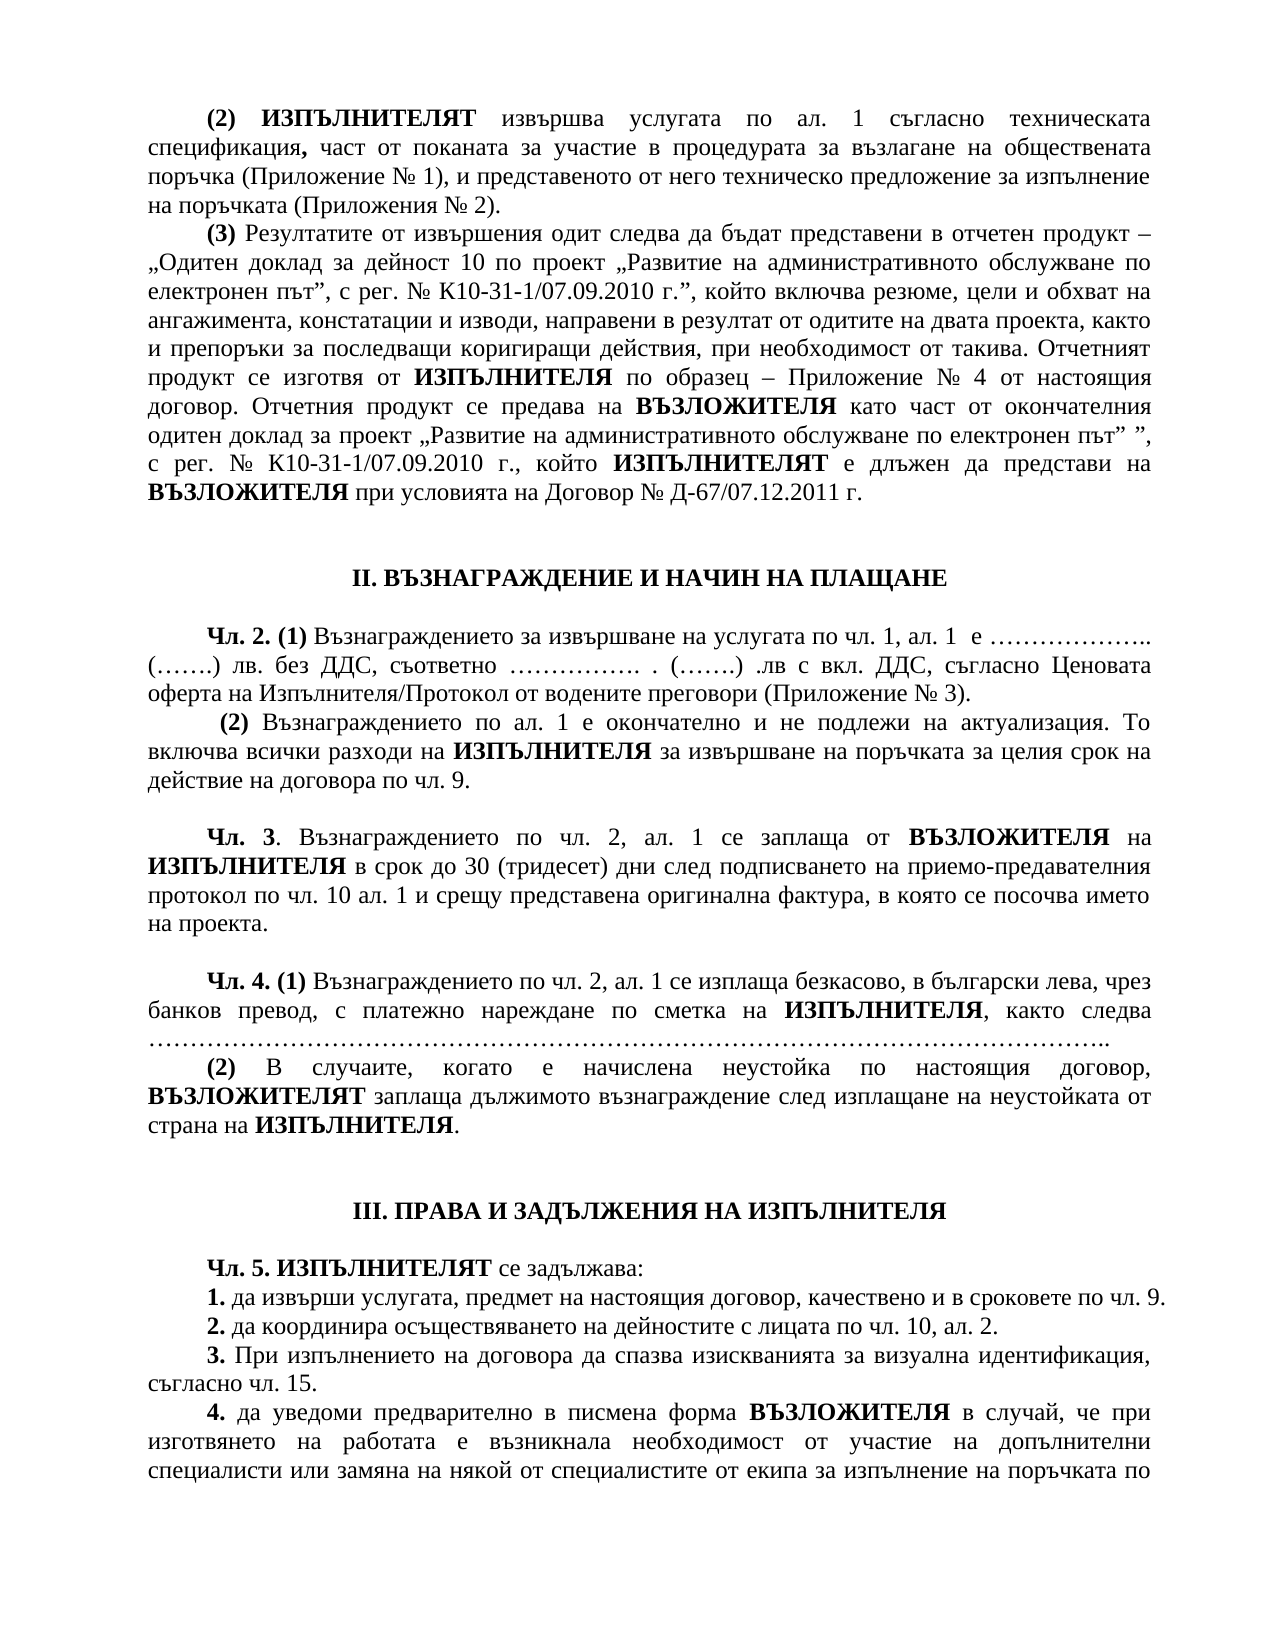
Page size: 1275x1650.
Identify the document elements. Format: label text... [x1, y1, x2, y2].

text Чл. 4. (1) Възнаграждението по чл. 2, ал. 1 се изплаща безкасово, в български лева, чрез банков превод, с платежно нареждане по сметка на ИЗПЪЛНИТЕЛЯ, както следва …………………………………………………………………………………………………….. [148, 966, 1152, 1052]
text 2. да координира осъществяването на дейностите с лицата по чл. 10, ал. 2. [148, 1311, 1152, 1340]
text Чл. 5. ИЗПЪЛНИТЕЛЯТ се задължава: [148, 1253, 1152, 1282]
text (2) Възнаграждението по ал. 1 е окончателно и не подлежи на актуализация. То включва всички разходи на ИЗПЪЛНИТЕЛЯ за извършване на поръчката за целия срок на действие на договора по чл. 9. [148, 707, 1152, 793]
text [148, 1397, 1152, 1483]
text ІІ. ВЪЗНАГРАЖДЕНИЕ И НАЧИН НА ПЛАЩАНЕ [148, 563, 1152, 592]
text (2) В случаите, когато е начислена неустойка по настоящия договор, ВЪЗЛОЖИТЕЛЯТ заплаща дължимото възнаграждение след изплащане на неустойката от страна на ИЗПЪЛНИТЕЛЯ. [148, 1052, 1152, 1138]
text Чл. 2. (1) Възнаграждението за извършване на услугата по чл. 1, ал. 1 е ……………….. (…….) лв. без ДДС, съответно ……………. . (…….) .лв с вкл. ДДС, съгласно Ценовата оферта на Изпълнителя/Протокол от водените преговори (Приложение № 3). [148, 621, 1152, 707]
text 3. При изпълнението на договора да спазва изискванията за визуална идентификация, съгласно чл. 15. [148, 1340, 1152, 1397]
text ІІІ. ПРАВА И ЗАДЪЛЖЕНИЯ НА ИЗПЪЛНИТЕЛЯ [148, 1196, 1152, 1225]
text (3) Резултатите от извършения одит следва да бъдат представени в отчетен продукт – „Одитен доклад за дейност 10 по проект „Развитие на административното обслужване по електронен път”, с рег. № К10-31-1/07.09.2010 г.”, който включва резюме, цели и обхват на ангажимента, констатации и изводи, направени в резултат от одитите на двата проекта, както и препоръки за последващи коригиращи действия, при необходимост от такива. Отчетният продукт се изготвя от ИЗПЪЛНИТЕЛЯ по образец – Приложение № 4 oт настоящия договор. Отчетния продукт се предава на ВЪЗЛОЖИТЕЛЯ като част от окончателния одитен доклад за проект „Развитие на административното обслужване по електронен път” ”, с рег. № К10-31-1/07.09.2010 г., който ИЗПЪЛНИТЕЛЯТ е длъжен да представи на ВЪЗЛОЖИТЕЛЯ при условията на Договор № Д-67/07.12.2011 г. [148, 218, 1152, 506]
text 1. да извърши услугата, предмет на настоящия договор, качествено и в сроковете по чл. 9. [148, 1282, 1191, 1311]
text (2) ИЗПЪЛНИТЕЛЯТ извършва услугата по ал. 1 съгласно техническата спецификация, част от поканата за участие в процедурата за възлагане на обществената поръчка (Приложение № 1), и представеното от него техническо предложение за изпълнение на поръчката (Приложения № 2). [148, 103, 1152, 218]
text Чл. 3. Възнаграждението по чл. 2, ал. 1 се заплаща от ВЪЗЛОЖИТЕЛЯ на ИЗПЪЛНИТЕЛЯ в срок до 30 (тридесет) дни след подписването на приемо-предавателния протокол по чл. 10 ал. 1 и срещу представена оригинална фактура, в която се посочва името на проекта. [148, 822, 1152, 937]
